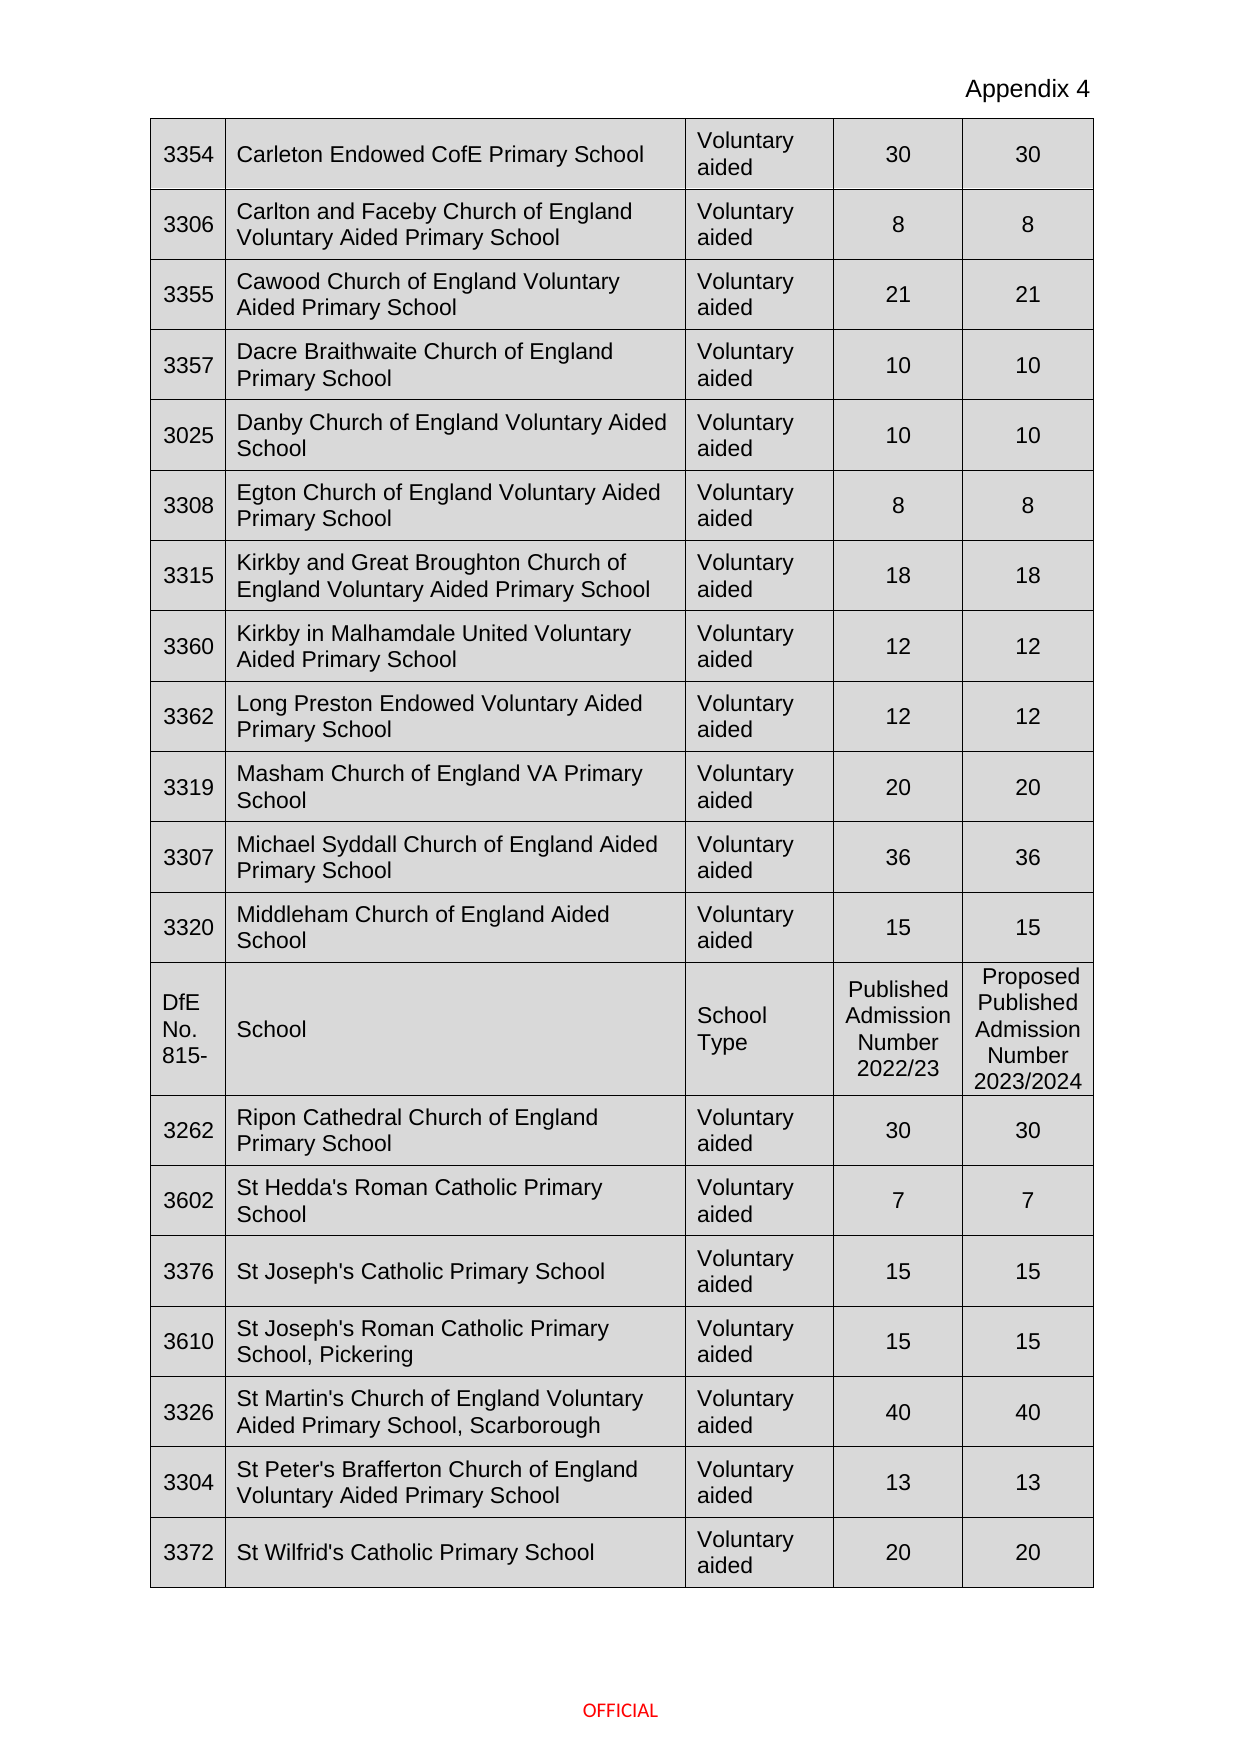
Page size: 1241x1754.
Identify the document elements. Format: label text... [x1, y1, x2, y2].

table_cell 30 [834, 119, 962, 188]
table_cell 21 [834, 260, 962, 329]
table_cell 3610 [151, 1307, 225, 1376]
table_cell Voluntary aided [686, 400, 833, 470]
table_cell 3319 [151, 752, 225, 821]
table_cell Cawood Church of England Voluntary Aided Primary School [226, 260, 685, 329]
table_cell Voluntary aided [686, 611, 833, 681]
table_cell St Joseph's Catholic Primary School [226, 1236, 685, 1306]
table_cell 20 [834, 752, 962, 821]
table_cell 30 [963, 119, 1093, 188]
table_cell 8 [963, 190, 1093, 259]
table_cell 40 [834, 1377, 962, 1446]
table_cell 8 [963, 471, 1093, 540]
table_cell Voluntary aided [686, 330, 833, 399]
table_cell 15 [834, 1307, 962, 1376]
table_cell 18 [834, 541, 962, 610]
table_cell Voluntary aided [686, 541, 833, 610]
table_cell St Wilfrid's Catholic Primary School [226, 1518, 685, 1587]
table_cell 13 [834, 1447, 962, 1517]
table_cell Masham Church of England VA Primary School [226, 752, 685, 821]
table_cell 12 [963, 611, 1093, 681]
table_cell Voluntary aided [686, 682, 833, 751]
table_cell Voluntary aided [686, 1096, 833, 1165]
table_cell 3262 [151, 1096, 225, 1165]
table_cell Dacre Braithwaite Church of England Primary School [226, 330, 685, 399]
table_cell Voluntary aided [686, 1447, 833, 1517]
table_cell St Joseph's Roman Catholic Primary School, Pickering [226, 1307, 685, 1376]
table_cell Voluntary aided [686, 190, 833, 259]
table_cell 12 [834, 682, 962, 751]
table_cell 15 [834, 1236, 962, 1306]
table_cell 3372 [151, 1518, 225, 1587]
table_cell Proposed Published Admission Number 2023/2024 [963, 963, 1093, 1095]
table_cell St Peter's Brafferton Church of England Voluntary Aided Primary School [226, 1447, 685, 1517]
table_cell 12 [834, 611, 962, 681]
table_cell 3355 [151, 260, 225, 329]
table_cell Kirkby in Malhamdale United Voluntary Aided Primary School [226, 611, 685, 681]
table_cell Carlton and Faceby Church of England Voluntary Aided Primary School [226, 190, 685, 259]
table_cell School [226, 963, 685, 1095]
table_cell 3360 [151, 611, 225, 681]
table_cell 3376 [151, 1236, 225, 1306]
table_cell Voluntary aided [686, 260, 833, 329]
table_cell 18 [963, 541, 1093, 610]
table_cell Voluntary aided [686, 1236, 833, 1306]
table_cell Carleton Endowed CofE Primary School [226, 119, 685, 188]
table_cell 10 [963, 330, 1093, 399]
table_cell 3307 [151, 822, 225, 892]
table_cell 15 [963, 893, 1093, 962]
table_cell 3025 [151, 400, 225, 470]
table_cell Voluntary aided [686, 119, 833, 188]
table_cell 3304 [151, 1447, 225, 1517]
table_cell 15 [834, 893, 962, 962]
table_cell 3306 [151, 190, 225, 259]
table_cell School Type [686, 963, 833, 1095]
table_cell 20 [834, 1518, 962, 1587]
table_cell 10 [963, 400, 1093, 470]
table_cell Voluntary aided [686, 1307, 833, 1376]
table_cell 3320 [151, 893, 225, 962]
table_cell 7 [834, 1166, 962, 1235]
table_cell St Martin's Church of England Voluntary Aided Primary School, Scarborough [226, 1377, 685, 1446]
table_cell 3354 [151, 119, 225, 188]
table_cell 7 [963, 1166, 1093, 1235]
table_cell 15 [963, 1236, 1093, 1306]
table_cell Kirkby and Great Broughton Church of England Voluntary Aided Primary School [226, 541, 685, 610]
table_cell 3326 [151, 1377, 225, 1446]
table_cell 36 [834, 822, 962, 892]
table_cell 30 [834, 1096, 962, 1165]
table_cell 30 [963, 1096, 1093, 1165]
table_cell 3602 [151, 1166, 225, 1235]
table_cell Voluntary aided [686, 822, 833, 892]
table_cell 12 [963, 682, 1093, 751]
table_cell Egton Church of England Voluntary Aided Primary School [226, 471, 685, 540]
table_cell 3308 [151, 471, 225, 540]
table_cell Middleham Church of England Aided School [226, 893, 685, 962]
table_cell DfE No. 815- [151, 963, 225, 1095]
table_cell 3357 [151, 330, 225, 399]
table_cell Voluntary aided [686, 752, 833, 821]
table_cell Danby Church of England Voluntary Aided School [226, 400, 685, 470]
table_cell 10 [834, 330, 962, 399]
table_cell 8 [834, 190, 962, 259]
table_cell Voluntary aided [686, 1518, 833, 1587]
table_cell Published Admission Number 2022/23 [834, 963, 962, 1095]
table_cell 36 [963, 822, 1093, 892]
table_cell Voluntary aided [686, 471, 833, 540]
table_cell 10 [834, 400, 962, 470]
table_cell Voluntary aided [686, 893, 833, 962]
table_cell St Hedda's Roman Catholic Primary School [226, 1166, 685, 1235]
table_cell Long Preston Endowed Voluntary Aided Primary School [226, 682, 685, 751]
table_cell 15 [963, 1307, 1093, 1376]
table_cell Michael Syddall Church of England Aided Primary School [226, 822, 685, 892]
table_cell 20 [963, 752, 1093, 821]
table_cell 40 [963, 1377, 1093, 1446]
table_cell 3315 [151, 541, 225, 610]
table_cell 21 [963, 260, 1093, 329]
table_cell 13 [963, 1447, 1093, 1517]
table_cell Voluntary aided [686, 1377, 833, 1446]
table_cell Ripon Cathedral Church of England Primary School [226, 1096, 685, 1165]
table_cell 20 [963, 1518, 1093, 1587]
table_cell Voluntary aided [686, 1166, 833, 1235]
table_cell 8 [834, 471, 962, 540]
table_cell 3362 [151, 682, 225, 751]
